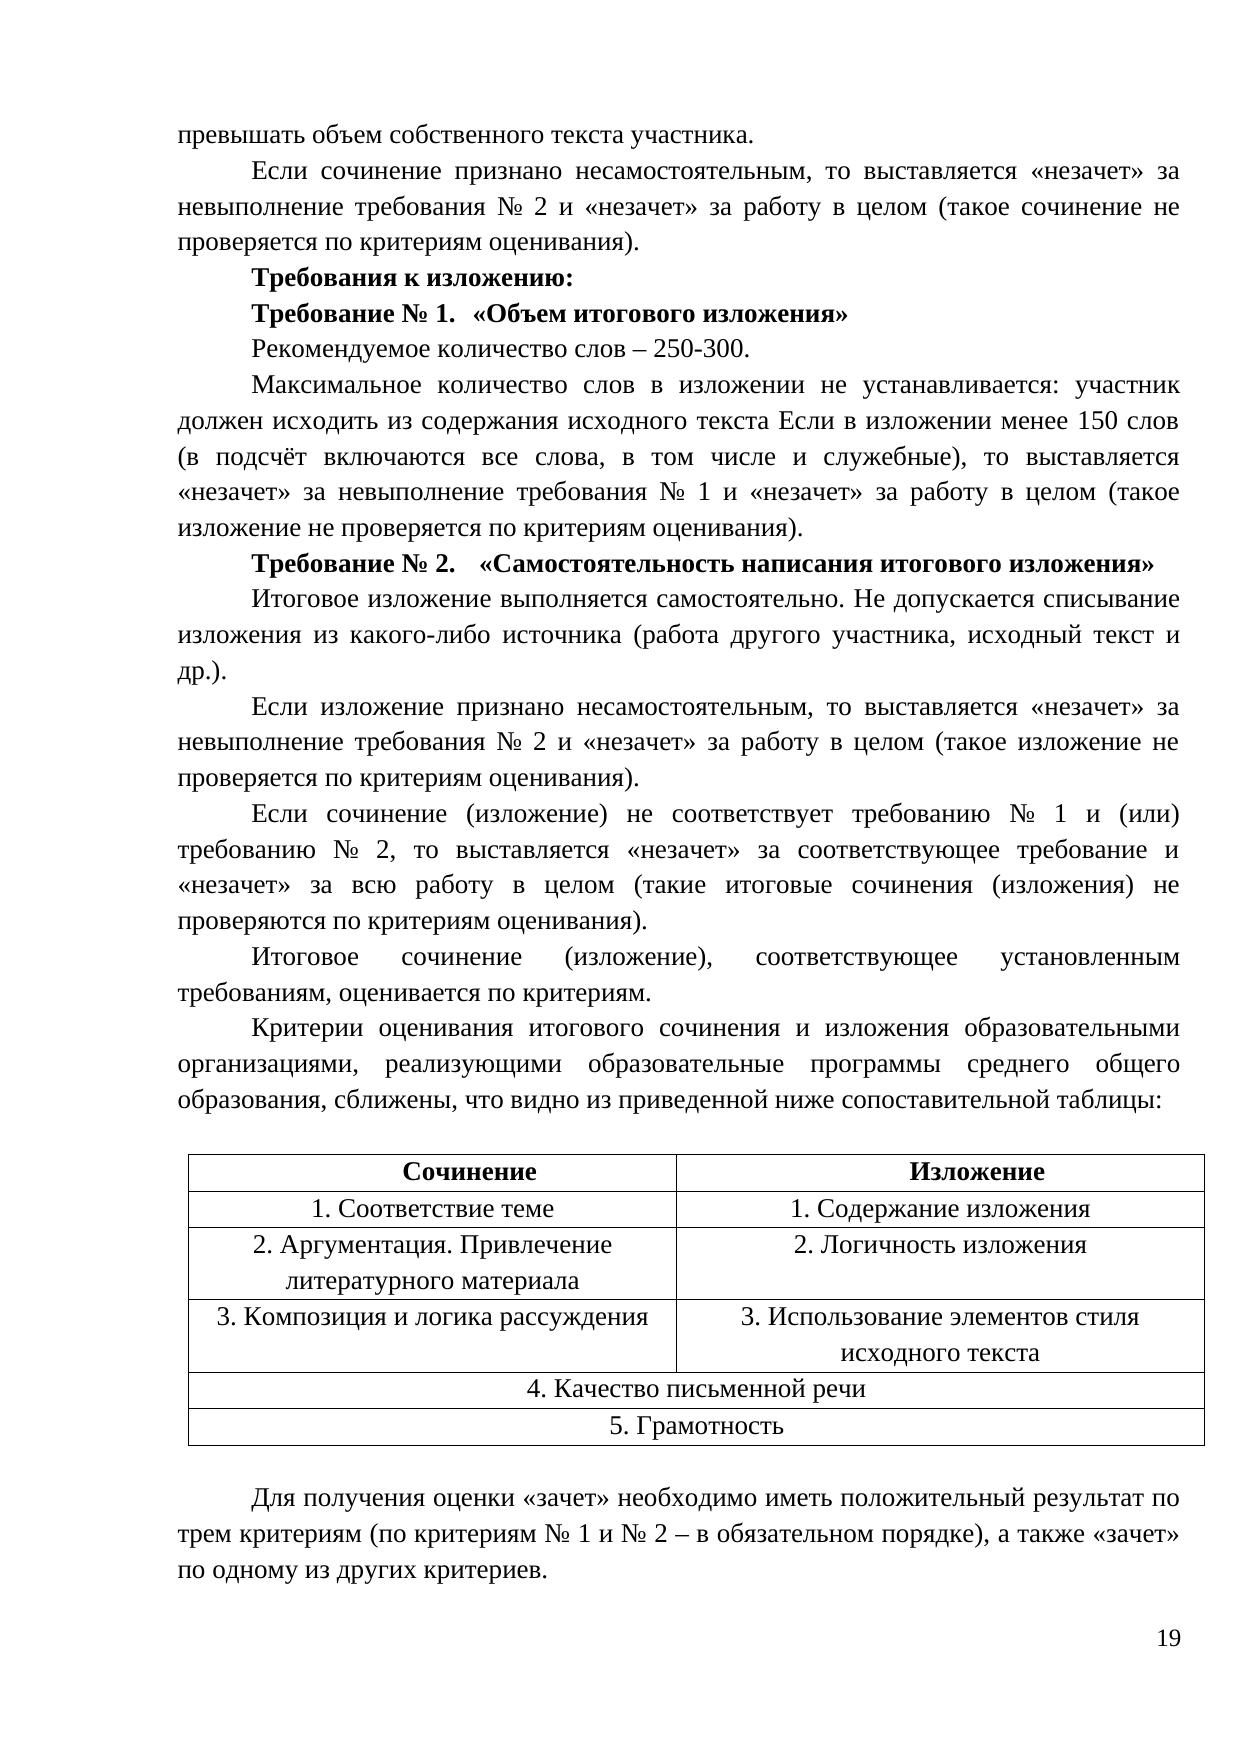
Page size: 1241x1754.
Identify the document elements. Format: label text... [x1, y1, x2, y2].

table_cell 1. Соответствие теме [189, 1192, 676, 1227]
text Требование № 1. «Объем итогового изложения» [177, 297, 1181, 328]
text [177, 118, 1181, 149]
table_cell 5. Грамотность [189, 1409, 1204, 1444]
table_cell 2. Аргументация. Привлечение литературного материала [189, 1228, 676, 1299]
text Если сочинение (изложение) не соответствует требованию № 1 и (или) требованию № 2, то выставляется «незачет» за соответствующее требование и «незачет» за всю работу в целом (такие итоговые сочинения (изложения) не проверяются по критериям оценивания). [177, 797, 1181, 935]
table_header Изложение [677, 1155, 1204, 1191]
table_cell 4. Качество письменной речи [189, 1373, 1204, 1408]
table_cell 2. Логичность изложения [677, 1228, 1204, 1299]
table_header Сочинение [189, 1155, 676, 1191]
text Для получения оценки «зачет» необходимо иметь положительный результат по трем критериям (по критериям № 1 и № 2 – в обязательном порядке), а также «зачет» по одному из других критериев. [177, 1481, 1181, 1584]
text Требования к изложению: [177, 261, 1181, 292]
text Итоговое изложение выполняется самостоятельно. Не допускается списывание изложения из какого-либо источника (работа другого участника, исходный текст и др.). [177, 583, 1181, 685]
text Максимальное количество слов в изложении не устанавливается: участник должен исходить из содержания исходного текста Если в изложении менее 150 слов (в подсчёт включаются все слова, в том числе и служебные), то выставляется «незачет» за невыполнение требования № 1 и «незачет» за работу в целом (такое изложение не проверяется по критериям оценивания). [177, 368, 1181, 542]
text Если изложение признано несамостоятельным, то выставляется «незачет» за невыполнение требования № 2 и «незачет» за работу в целом (такое изложение не проверяется по критериям оценивания). [177, 690, 1181, 792]
text Если сочинение признано несамостоятельным, то выставляется «незачет» за невыполнение требования № 2 и «незачет» за работу в целом (такое сочинение не проверяется по критериям оценивания). [177, 154, 1181, 256]
text Итоговое сочинение (изложение), соответствующее установленным требованиям, оценивается по критериям. [177, 940, 1181, 1007]
table_cell 1. Содержание изложения [677, 1192, 1204, 1227]
text Критерии оценивания итогового сочинения и изложения образовательными организациями, реализующими образовательные программы среднего общего образования, сближены, что видно из приведенной ниже сопоставительной таблицы: [177, 1011, 1181, 1114]
table_cell 3. Композиция и логика рассуждения [189, 1300, 676, 1372]
text Требование № 2. «Самостоятельность написания итогового изложения» [177, 547, 1181, 578]
table_cell 3. Использование элементов стиля исходного текста [677, 1300, 1204, 1372]
text Рекомендуемое количество слов – 250-300. [177, 332, 1181, 364]
